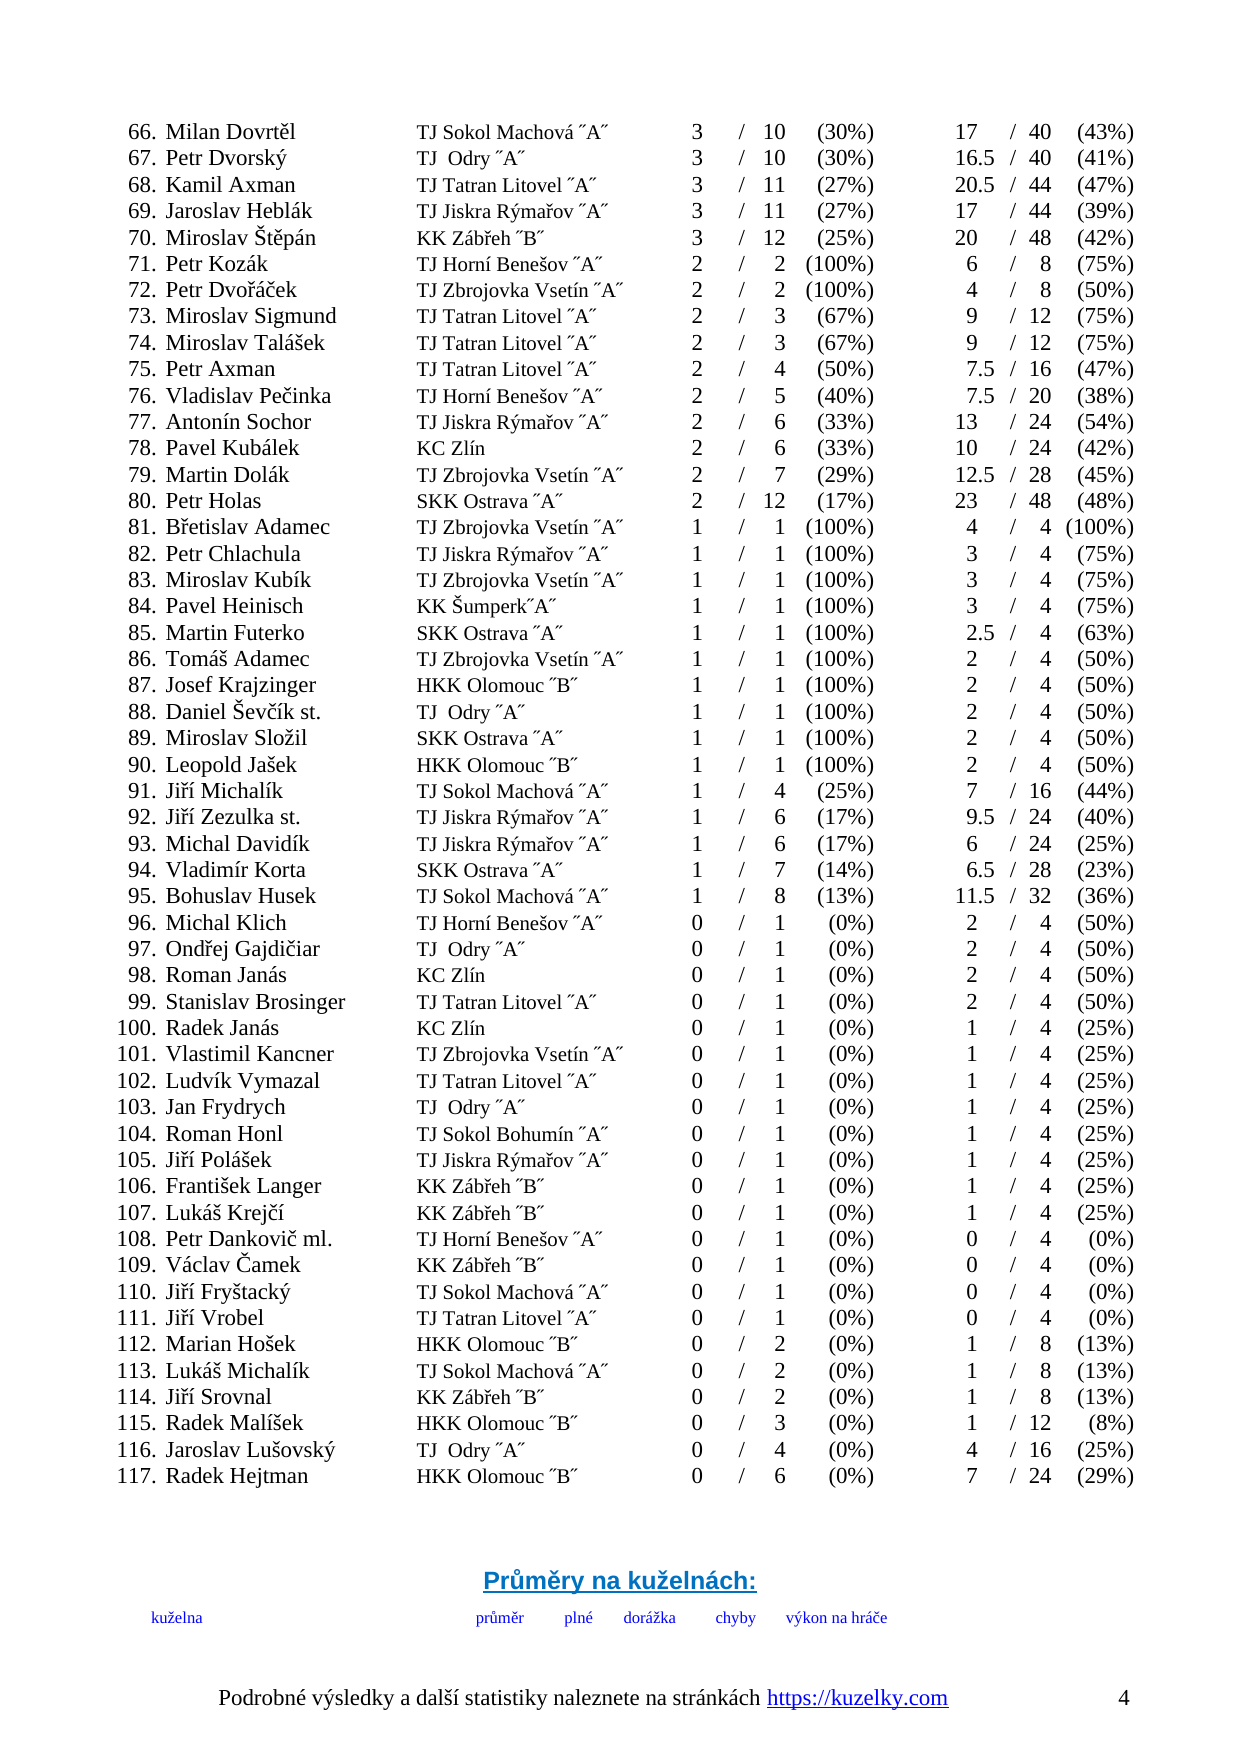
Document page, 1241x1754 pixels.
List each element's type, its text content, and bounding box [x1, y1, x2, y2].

text 89. Miroslav Složil SKK Ostrava ˝A˝ 1 / 1 (100%) 2 / 4 (50%) [106, 724, 1134, 751]
text 80. Petr Holas SKK Ostrava ˝A˝ 2 / 12 (17%) 23 / 48 (48%) [106, 487, 1134, 513]
text 91. Jiří Michalík TJ Sokol Machová ˝A˝ 1 / 4 (25%) 7 / 16 (44%) [106, 777, 1134, 803]
text 96. Michal Klich TJ Horní Benešov ˝A˝ 0 / 1 (0%) 2 / 4 (50%) [106, 909, 1134, 935]
text 103. Jan Frydrych TJ Odry ˝A˝ 0 / 1 (0%) 1 / 4 (25%) [106, 1093, 1134, 1119]
text 100. Radek Janás KC Zlín 0 / 1 (0%) 1 / 4 (25%) [106, 1014, 1134, 1041]
text 116. Jaroslav Lušovský TJ Odry ˝A˝ 0 / 4 (0%) 4 / 16 (25%) [106, 1436, 1134, 1462]
text 109. Václav Čamek KK Zábřeh ˝B˝ 0 / 1 (0%) 0 / 4 (0%) [106, 1251, 1134, 1278]
text 69. Jaroslav Heblák TJ Jiskra Rýmařov ˝A˝ 3 / 11 (27%) 17 / 44 (39%) [106, 197, 1134, 223]
text 84. Pavel Heinisch KK Šumperk˝A˝ 1 / 1 (100%) 3 / 4 (75%) [106, 592, 1134, 619]
text 92. Jiří Zezulka st. TJ Jiskra Rýmařov ˝A˝ 1 / 6 (17%) 9.5 / 24 (40%) [106, 803, 1134, 830]
text 105. Jiří Polášek TJ Jiskra Rýmařov ˝A˝ 0 / 1 (0%) 1 / 4 (25%) [106, 1146, 1134, 1172]
text 113. Lukáš Michalík TJ Sokol Machová ˝A˝ 0 / 2 (0%) 1 / 8 (13%) [106, 1357, 1134, 1383]
text 107. Lukáš Krejčí KK Zábřeh ˝B˝ 0 / 1 (0%) 1 / 4 (25%) [106, 1199, 1134, 1225]
text 97. Ondřej Gajdičiar TJ Odry ˝A˝ 0 / 1 (0%) 2 / 4 (50%) [106, 935, 1134, 961]
text 82. Petr Chlachula TJ Jiskra Rýmařov ˝A˝ 1 / 1 (100%) 3 / 4 (75%) [106, 540, 1134, 566]
text 79. Martin Dolák TJ Zbrojovka Vsetín ˝A˝ 2 / 7 (29%) 12.5 / 28 (45%) [106, 461, 1134, 487]
text 72. Petr Dvořáček TJ Zbrojovka Vsetín ˝A˝ 2 / 2 (100%) 4 / 8 (50%) [106, 276, 1134, 303]
text 78. Pavel Kubálek KC Zlín 2 / 6 (33%) 10 / 24 (42%) [106, 434, 1134, 461]
text 111. Jiří Vrobel TJ Tatran Litovel ˝A˝ 0 / 1 (0%) 0 / 4 (0%) [106, 1304, 1134, 1330]
text 81. Břetislav Adamec TJ Zbrojovka Vsetín ˝A˝ 1 / 1 (100%) 4 / 4 (100%) [106, 513, 1134, 540]
text 76. Vladislav Pečinka TJ Horní Benešov ˝A˝ 2 / 5 (40%) 7.5 / 20 (38%) [106, 382, 1134, 408]
text 90. Leopold Jašek HKK Olomouc ˝B˝ 1 / 1 (100%) 2 / 4 (50%) [106, 751, 1134, 777]
text 95. Bohuslav Husek TJ Sokol Machová ˝A˝ 1 / 8 (13%) 11.5 / 32 (36%) [106, 882, 1134, 909]
text kuželna průměr plné dorážka chyby výkon na hráče [106, 1607, 1134, 1627]
text 114. Jiří Srovnal KK Zábřeh ˝B˝ 0 / 2 (0%) 1 / 8 (13%) [106, 1383, 1134, 1409]
text Průměry na kuželnách: [94, 1566, 1145, 1595]
text 102. Ludvík Vymazal TJ Tatran Litovel ˝A˝ 0 / 1 (0%) 1 / 4 (25%) [106, 1067, 1134, 1093]
text 77. Antonín Sochor TJ Jiskra Rýmařov ˝A˝ 2 / 6 (33%) 13 / 24 (54%) [106, 408, 1134, 434]
text 117. Radek Hejtman HKK Olomouc ˝B˝ 0 / 6 (0%) 7 / 24 (29%) [106, 1462, 1134, 1488]
text 71. Petr Kozák TJ Horní Benešov ˝A˝ 2 / 2 (100%) 6 / 8 (75%) [106, 250, 1134, 276]
text 108. Petr Dankovič ml. TJ Horní Benešov ˝A˝ 0 / 1 (0%) 0 / 4 (0%) [106, 1225, 1134, 1251]
text 112. Marian Hošek HKK Olomouc ˝B˝ 0 / 2 (0%) 1 / 8 (13%) [106, 1330, 1134, 1357]
text 83. Miroslav Kubík TJ Zbrojovka Vsetín ˝A˝ 1 / 1 (100%) 3 / 4 (75%) [106, 566, 1134, 592]
text 75. Petr Axman TJ Tatran Litovel ˝A˝ 2 / 4 (50%) 7.5 / 16 (47%) [106, 355, 1134, 382]
text 86. Tomáš Adamec TJ Zbrojovka Vsetín ˝A˝ 1 / 1 (100%) 2 / 4 (50%) [106, 645, 1134, 672]
text 66. Milan Dovrtěl TJ Sokol Machová ˝A˝ 3 / 10 (30%) 17 / 40 (43%) [106, 118, 1134, 144]
text 67. Petr Dvorský TJ Odry ˝A˝ 3 / 10 (30%) 16.5 / 40 (41%) [106, 144, 1134, 171]
text 88. Daniel Ševčík st. TJ Odry ˝A˝ 1 / 1 (100%) 2 / 4 (50%) [106, 698, 1134, 724]
text 99. Stanislav Brosinger TJ Tatran Litovel ˝A˝ 0 / 1 (0%) 2 / 4 (50%) [106, 988, 1134, 1014]
text 115. Radek Malíšek HKK Olomouc ˝B˝ 0 / 3 (0%) 1 / 12 (8%) [106, 1409, 1134, 1436]
text 73. Miroslav Sigmund TJ Tatran Litovel ˝A˝ 2 / 3 (67%) 9 / 12 (75%) [106, 303, 1134, 329]
text 106. František Langer KK Zábřeh ˝B˝ 0 / 1 (0%) 1 / 4 (25%) [106, 1172, 1134, 1199]
text 93. Michal Davidík TJ Jiskra Rýmařov ˝A˝ 1 / 6 (17%) 6 / 24 (25%) [106, 830, 1134, 856]
text 85. Martin Futerko SKK Ostrava ˝A˝ 1 / 1 (100%) 2.5 / 4 (63%) [106, 619, 1134, 645]
text 87. Josef Krajzinger HKK Olomouc ˝B˝ 1 / 1 (100%) 2 / 4 (50%) [106, 672, 1134, 698]
text 98. Roman Janás KC Zlín 0 / 1 (0%) 2 / 4 (50%) [106, 961, 1134, 988]
text 110. Jiří Fryštacký TJ Sokol Machová ˝A˝ 0 / 1 (0%) 0 / 4 (0%) [106, 1278, 1134, 1304]
text 101. Vlastimil Kancner TJ Zbrojovka Vsetín ˝A˝ 0 / 1 (0%) 1 / 4 (25%) [106, 1041, 1134, 1067]
text 104. Roman Honl TJ Sokol Bohumín ˝A˝ 0 / 1 (0%) 1 / 4 (25%) [106, 1119, 1134, 1146]
text 94. Vladimír Korta SKK Ostrava ˝A˝ 1 / 7 (14%) 6.5 / 28 (23%) [106, 856, 1134, 882]
text 74. Miroslav Talášek TJ Tatran Litovel ˝A˝ 2 / 3 (67%) 9 / 12 (75%) [106, 329, 1134, 355]
text 68. Kamil Axman TJ Tatran Litovel ˝A˝ 3 / 11 (27%) 20.5 / 44 (47%) [106, 171, 1134, 197]
text 70. Miroslav Štěpán KK Zábřeh ˝B˝ 3 / 12 (25%) 20 / 48 (42%) [106, 223, 1134, 250]
